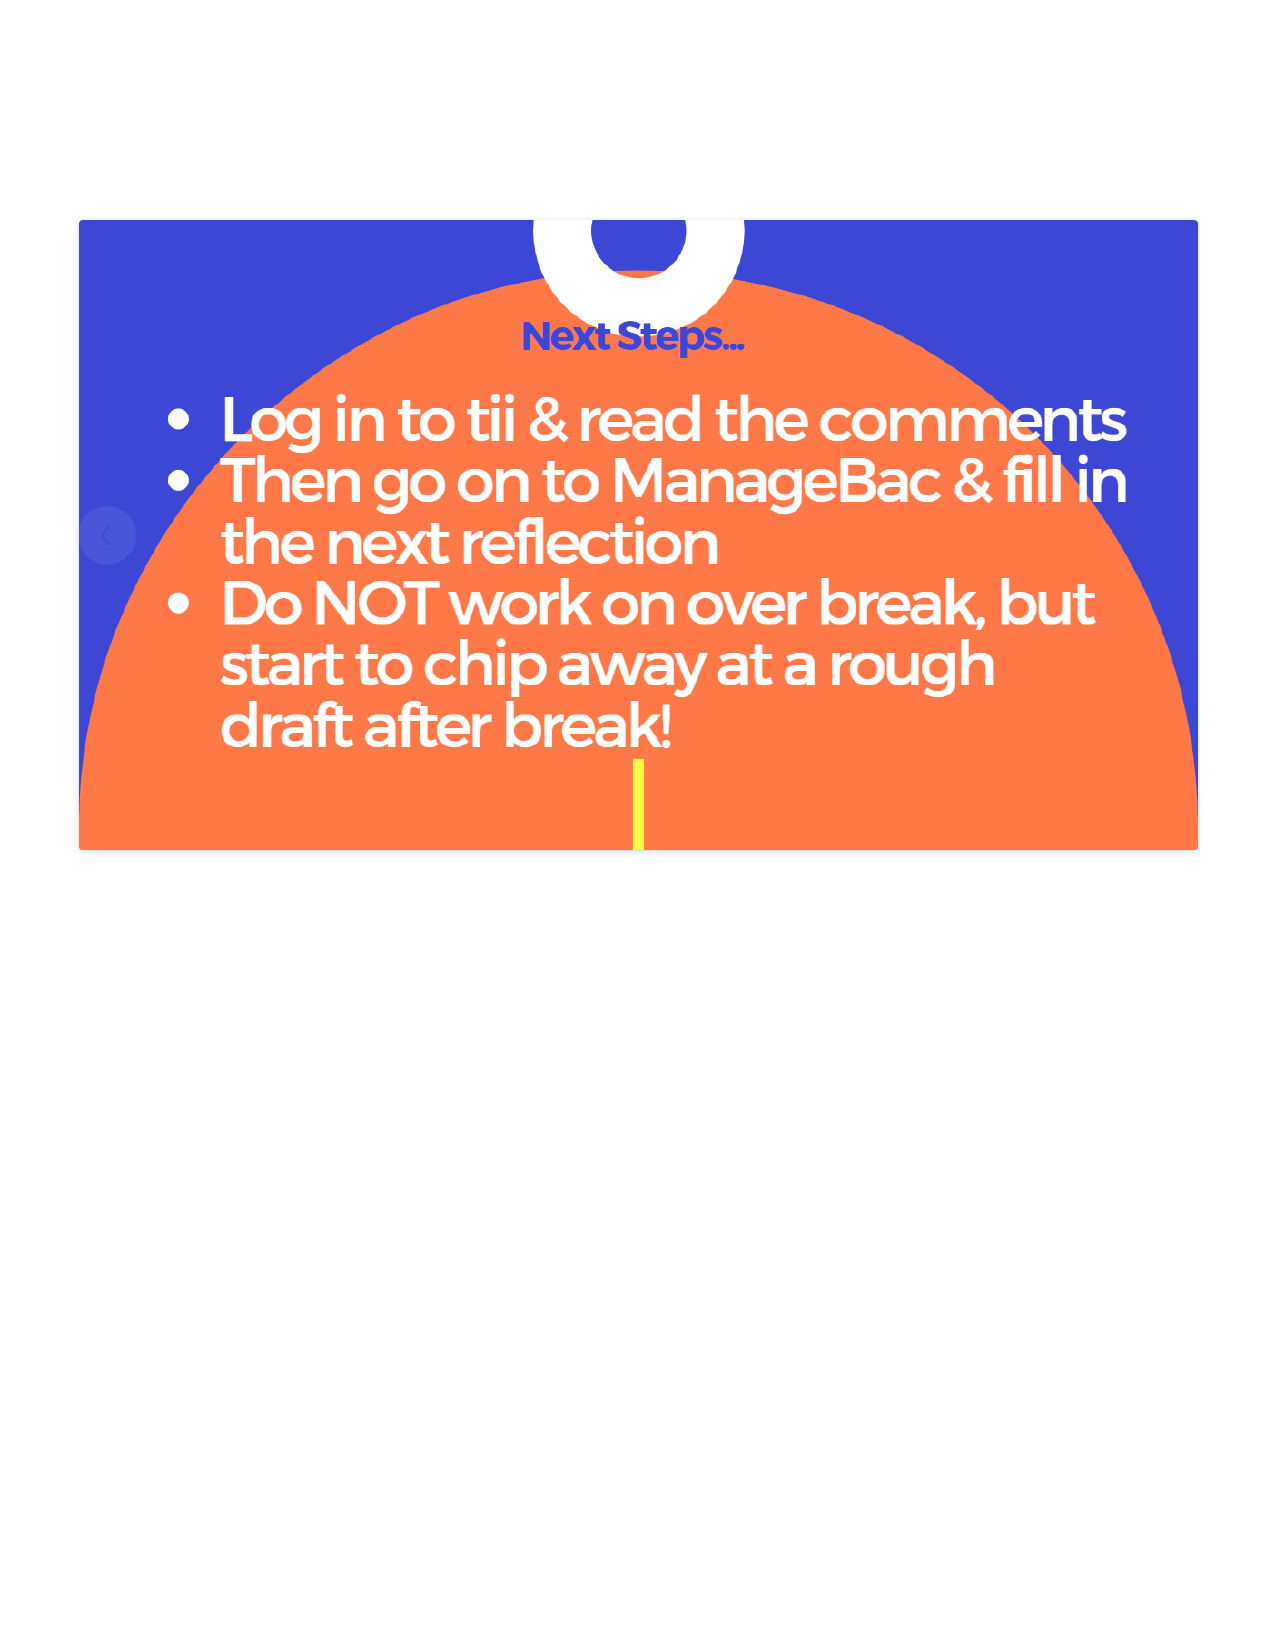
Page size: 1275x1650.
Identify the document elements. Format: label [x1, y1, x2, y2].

picture [75, 215, 1200, 855]
